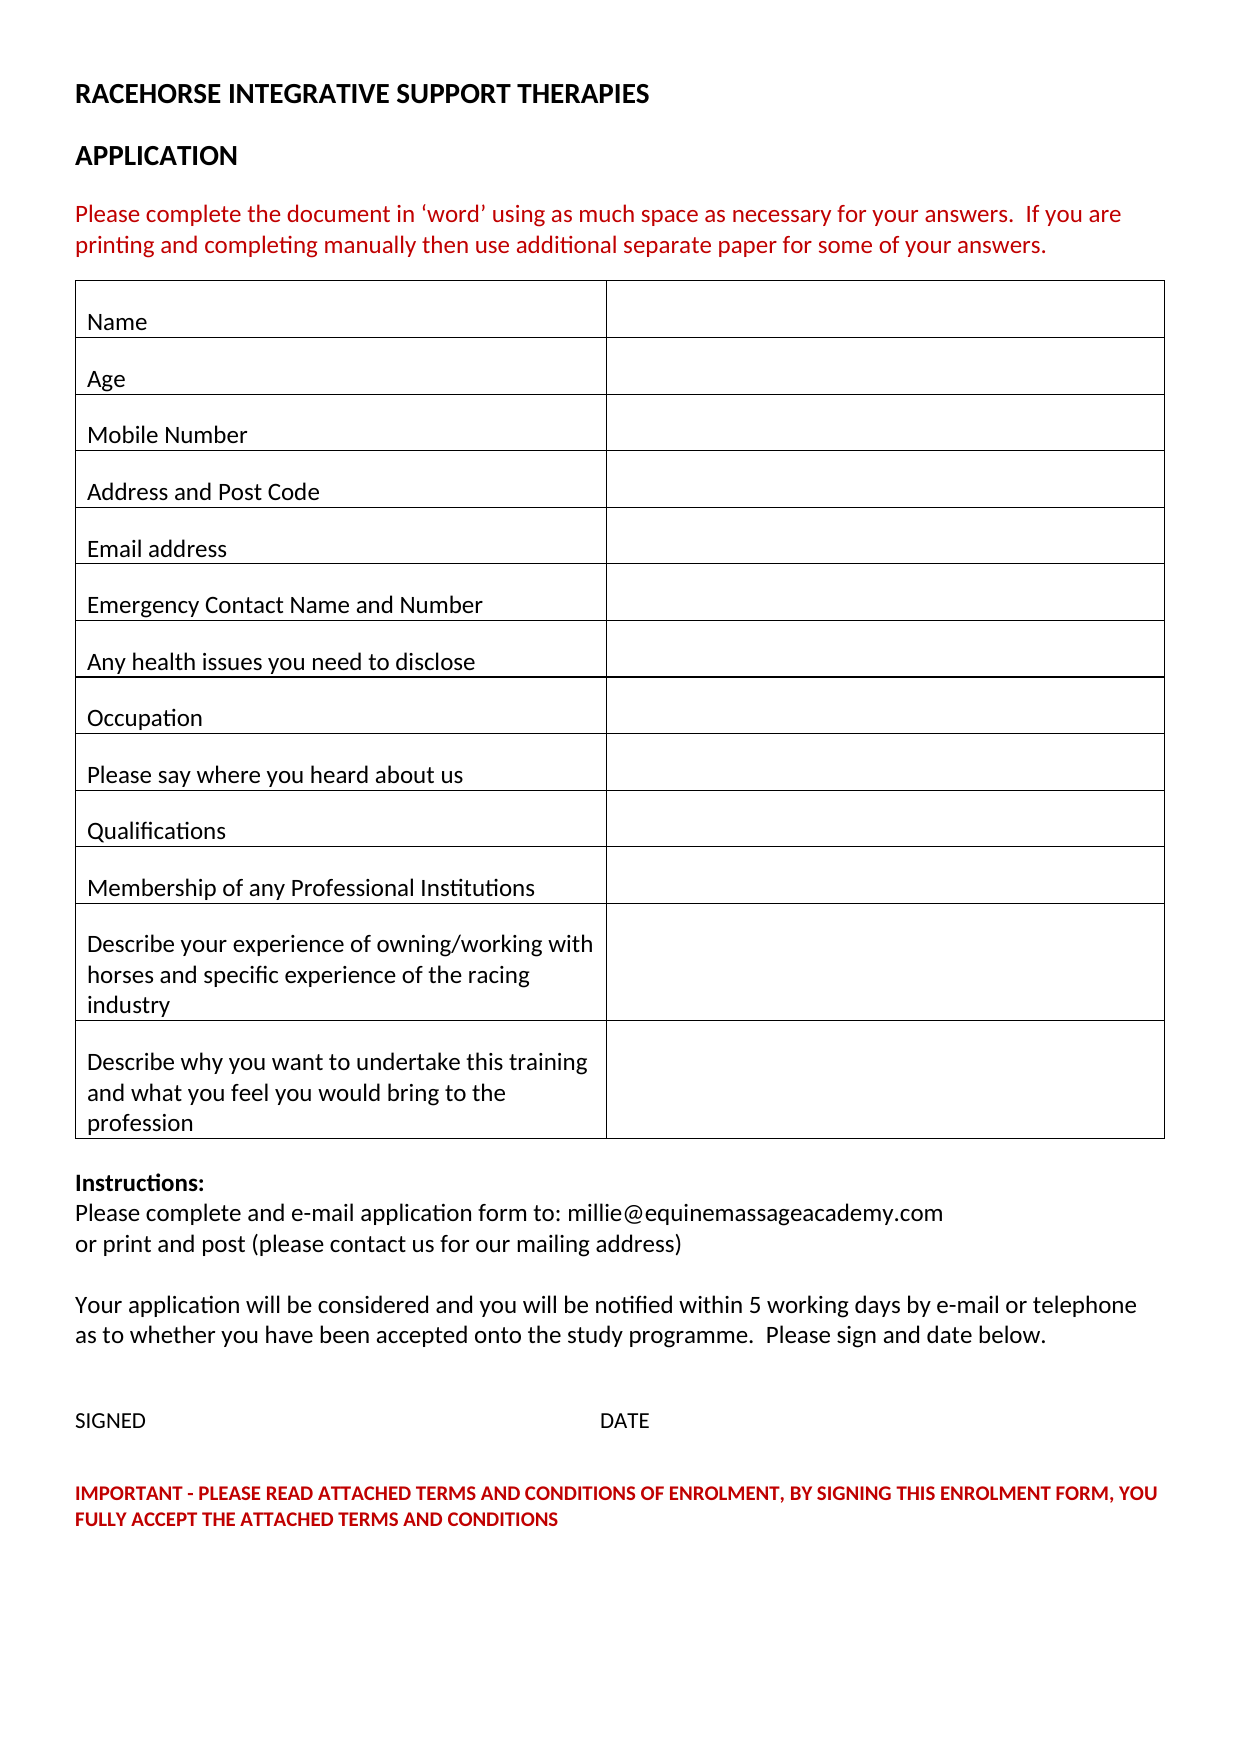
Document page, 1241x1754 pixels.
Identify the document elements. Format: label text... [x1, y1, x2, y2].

table_cell Please say where you heard about us [76, 734, 606, 789]
table_cell Any health issues you need to disclose [76, 621, 606, 676]
table_cell [607, 508, 1164, 563]
table_cell Membership of any Professional Institutions [76, 847, 606, 903]
text SIGNED DATE [75, 1406, 1165, 1434]
text Instructions: [75, 1167, 1165, 1197]
table_header [607, 281, 1164, 337]
table_cell Describe your experience of owning/working with horses and specific experience of the racing industry [76, 904, 606, 1020]
text Your application will be considered and you will be notified within 5 working days by e-mail or telephone as to whether you have been accepted onto the study programme. Please sign and date below. [75, 1289, 1165, 1350]
table_cell Qualifications [76, 791, 606, 846]
table_cell Address and Post Code [76, 451, 606, 507]
table_cell Describe why you want to undertake this training and what you feel you would bring to the profession [76, 1021, 606, 1138]
table_cell [607, 338, 1164, 393]
table_cell [607, 678, 1164, 733]
text RACEHORSE INTEGRATIVE SUPPORT THERAPIES [75, 75, 1165, 111]
table_cell [607, 734, 1164, 789]
table_cell [607, 847, 1164, 903]
table_cell [607, 451, 1164, 507]
text APPLICATION [75, 137, 1165, 172]
table_cell [607, 621, 1164, 676]
text Please complete the document in ‘word’ using as much space as necessary for your answers. If you are printing and completing manually then use additional separate paper for some of your answers. [75, 198, 1165, 259]
table_cell [607, 395, 1164, 450]
table_cell [607, 791, 1164, 846]
text or print and post (please contact us for our mailing address) [75, 1228, 1165, 1258]
table_cell Age [76, 338, 606, 393]
table_cell [607, 564, 1164, 620]
table_cell [607, 904, 1164, 1020]
table_header Name [76, 281, 606, 337]
text Please complete and e-mail application form to: millie@equinemassageacademy.com [75, 1197, 1165, 1228]
table_cell Occupation [76, 678, 606, 733]
text IMPORTANT - PLEASE READ ATTACHED TERMS AND CONDITIONS OF ENROLMENT, BY SIGNING THIS ENROLMENT FORM, YOU FULLY ACCEPT THE ATTACHED TERMS AND CONDITIONS [75, 1480, 1165, 1531]
table_cell Mobile Number [76, 395, 606, 450]
table_cell [607, 1021, 1164, 1138]
table_cell Email address [76, 508, 606, 563]
table_cell Emergency Contact Name and Number [76, 564, 606, 620]
